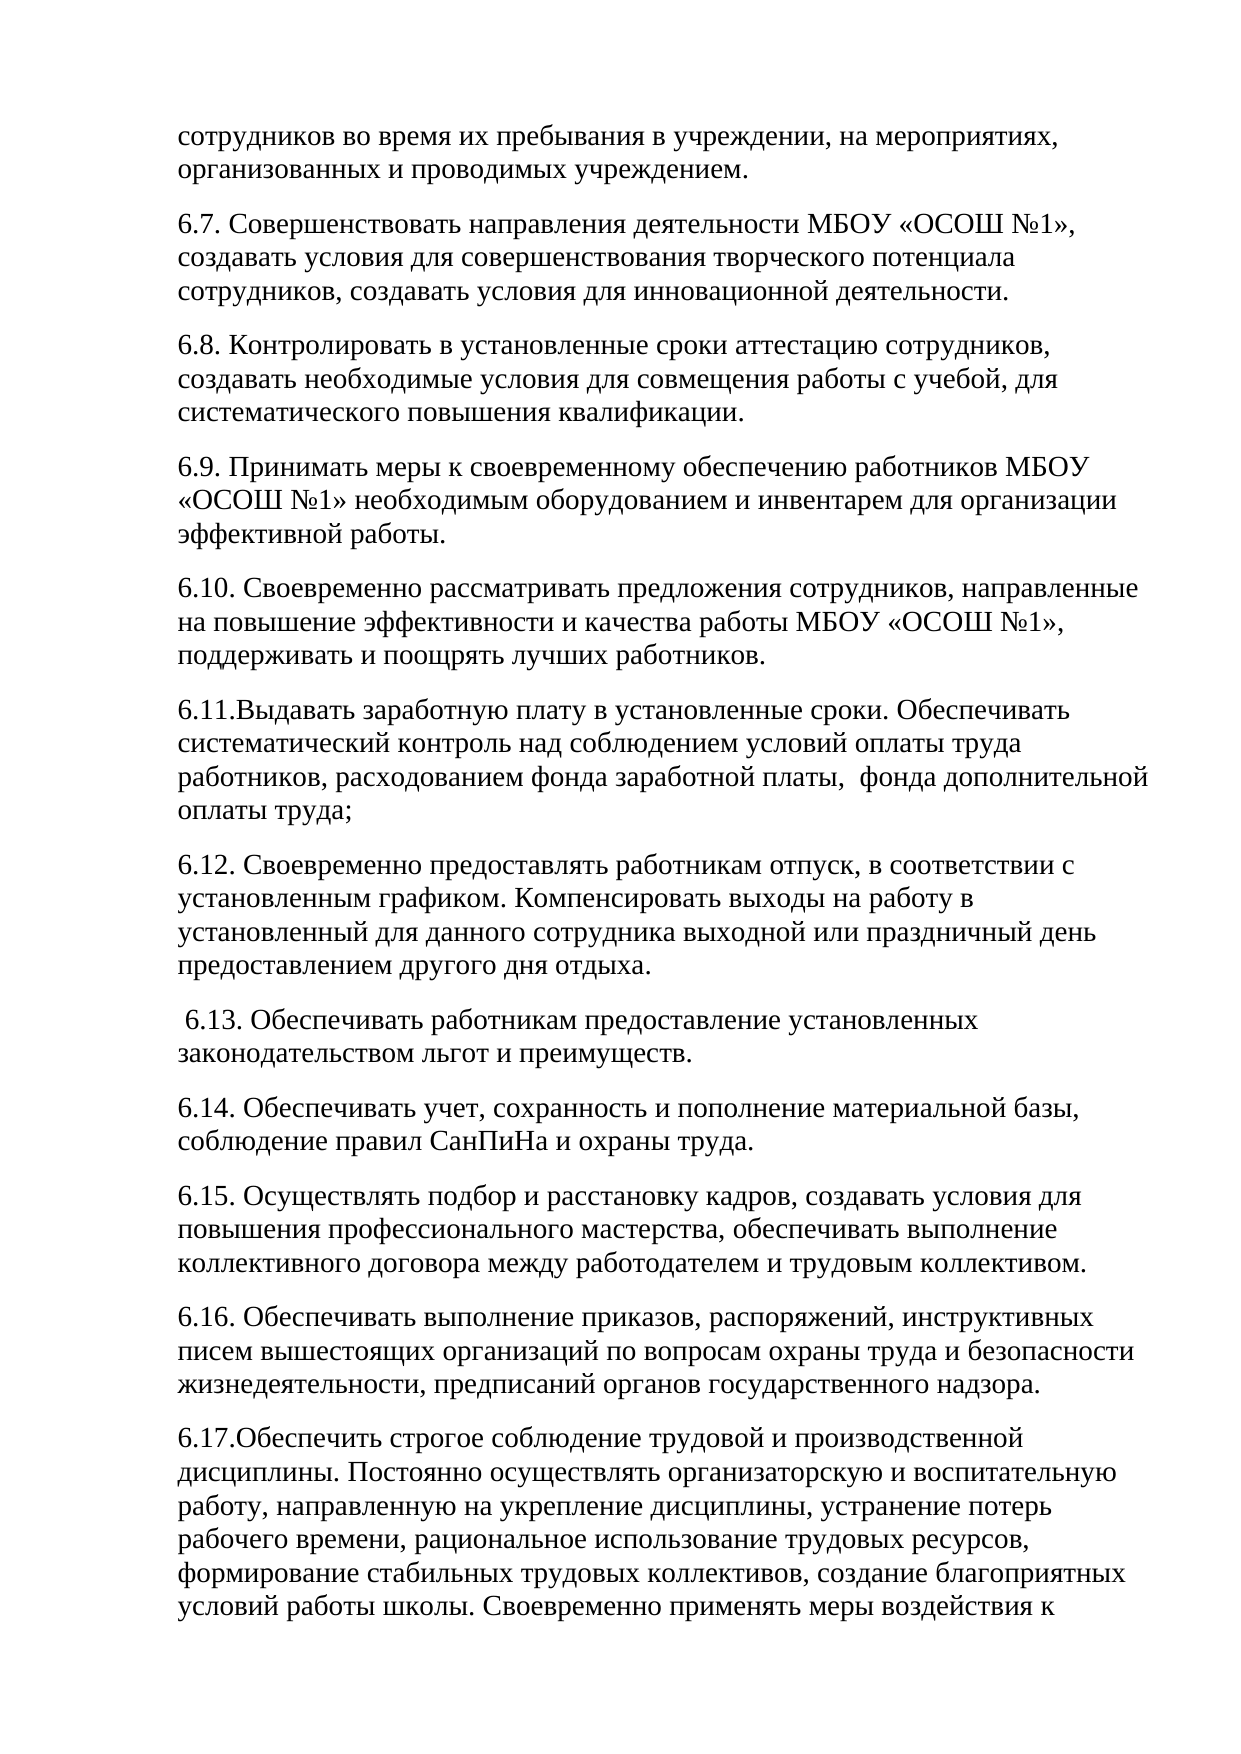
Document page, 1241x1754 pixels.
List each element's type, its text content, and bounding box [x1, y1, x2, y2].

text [177, 118, 1152, 185]
text 6.15. Осуществлять подбор и расстановку кадров, создавать условия для повышения профессионального мастерства, обеспечивать выполнение коллективного договора между работодателем и трудовым коллективом. [177, 1178, 1152, 1278]
text 6.14. Обеспечивать учет, сохранность и пополнение материальной базы, соблюдение правил СанПиНа и охраны труда. [177, 1090, 1152, 1157]
text 6.7. Совершенствовать направления деятельности МБОУ «ОСОШ №1», создавать условия для совершенствования творческого потенциала сотрудников, создавать условия для инновационной деятельности. [177, 206, 1152, 307]
text 6.12. Своевременно предоставлять работникам отпуск, в соответствии с установленным графиком. Компенсировать выходы на работу в установленный для данного сотрудника выходной или праздничный день предоставлением другого дня отдыха. [177, 847, 1152, 981]
text 6.13. Обеспечивать работникам предоставление установленных законодательством льгот и преимуществ. [177, 1002, 1152, 1069]
text 6.10. Своевременно рассматривать предложения сотрудников, направленные на повышение эффективности и качества работы МБОУ «ОСОШ №1», поддерживать и поощрять лучших работников. [177, 570, 1152, 671]
text 6.16. Обеспечивать выполнение приказов, распоряжений, инструктивных писем вышестоящих организаций по вопросам охраны труда и безопасности жизнедеятельности, предписаний органов государственного надзора. [177, 1299, 1152, 1400]
text 6.8. Контролировать в установленные сроки аттестацию сотрудников, создавать необходимые условия для совмещения работы с учебой, для систематического повышения квалификации. [177, 327, 1152, 428]
text 6.9. Принимать меры к своевременному обеспечению работников МБОУ «ОСОШ №1» необходимым оборудованием и инвентарем для организации эффективной работы. [177, 449, 1152, 549]
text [177, 1421, 1152, 1622]
text 6.11.Выдавать заработную плату в установленные сроки. Обеспечивать систематический контроль над соблюдением условий оплаты труда работников, расходованием фонда заработной платы, фонда дополнительной оплаты труда; [177, 692, 1152, 826]
